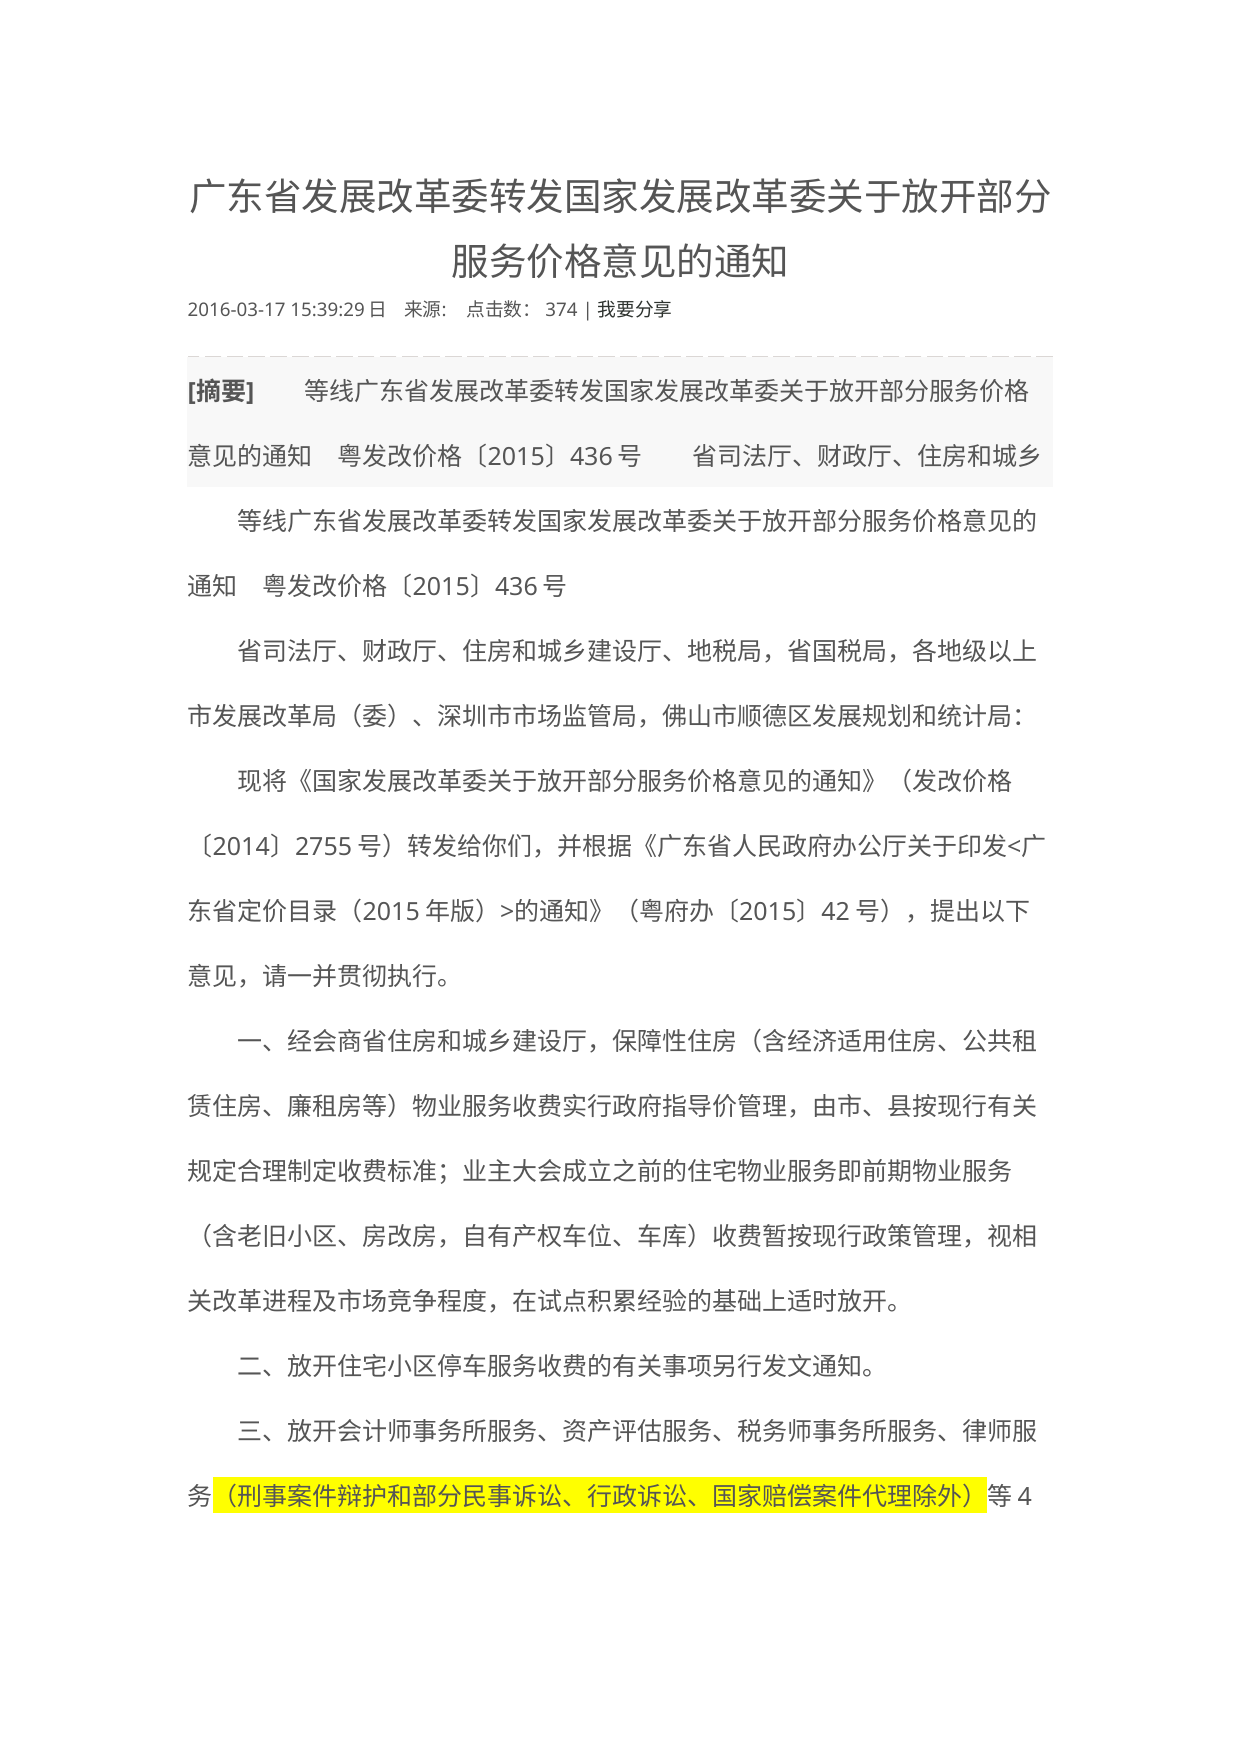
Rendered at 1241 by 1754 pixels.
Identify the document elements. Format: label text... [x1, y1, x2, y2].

text 现将《国家发展改革委关于放开部分服务价格意见的通知》（发改价格〔2014〕2755号）转发给你们，并根据《广东省人民政府办公厅关于印发<广东省定价目录（2015年版）>的通知》（粤府办〔2015〕42号），提出以下意见，请一并贯彻执行。 [187, 747, 1053, 1007]
text 二、放开住宅小区停车服务收费的有关事项另行发文通知。 [187, 1332, 1053, 1397]
text [摘要] 等线广东省发展改革委转发国家发展改革委关于放开部分服务价格意见的通知 粤发改价格〔2015〕436号 省司法厅、财政厅、住房和城乡 [187, 357, 1053, 487]
text 省司法厅、财政厅、住房和城乡建设厅、地税局，省国税局，各地级以上市发展改革局（委）、深圳市市场监管局，佛山市顺德区发展规划和统计局： [187, 617, 1053, 747]
text 2016-03-17 15:39:29日 来源: 点击数： 374 | 我要分享 [187, 292, 1053, 357]
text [187, 1397, 1053, 1527]
text 等线广东省发展改革委转发国家发展改革委关于放开部分服务价格意见的通知 粤发改价格〔2015〕436号 [187, 487, 1053, 617]
text 一、经会商省住房和城乡建设厅，保障性住房（含经济适用住房、公共租赁住房、廉租房等）物业服务收费实行政府指导价管理，由市、县按现行有关规定合理制定收费标准；业主大会成立之前的住宅物业服务即前期物业服务（含老旧小区、房改房，自有产权车位、车库）收费暂按现行政策管理，视相关改革进程及市场竞争程度，在试点积累经验的基础上适时放开。 [187, 1007, 1053, 1332]
text 广东省发展改革委转发国家发展改革委关于放开部分服务价格意见的通知 [187, 162, 1053, 292]
